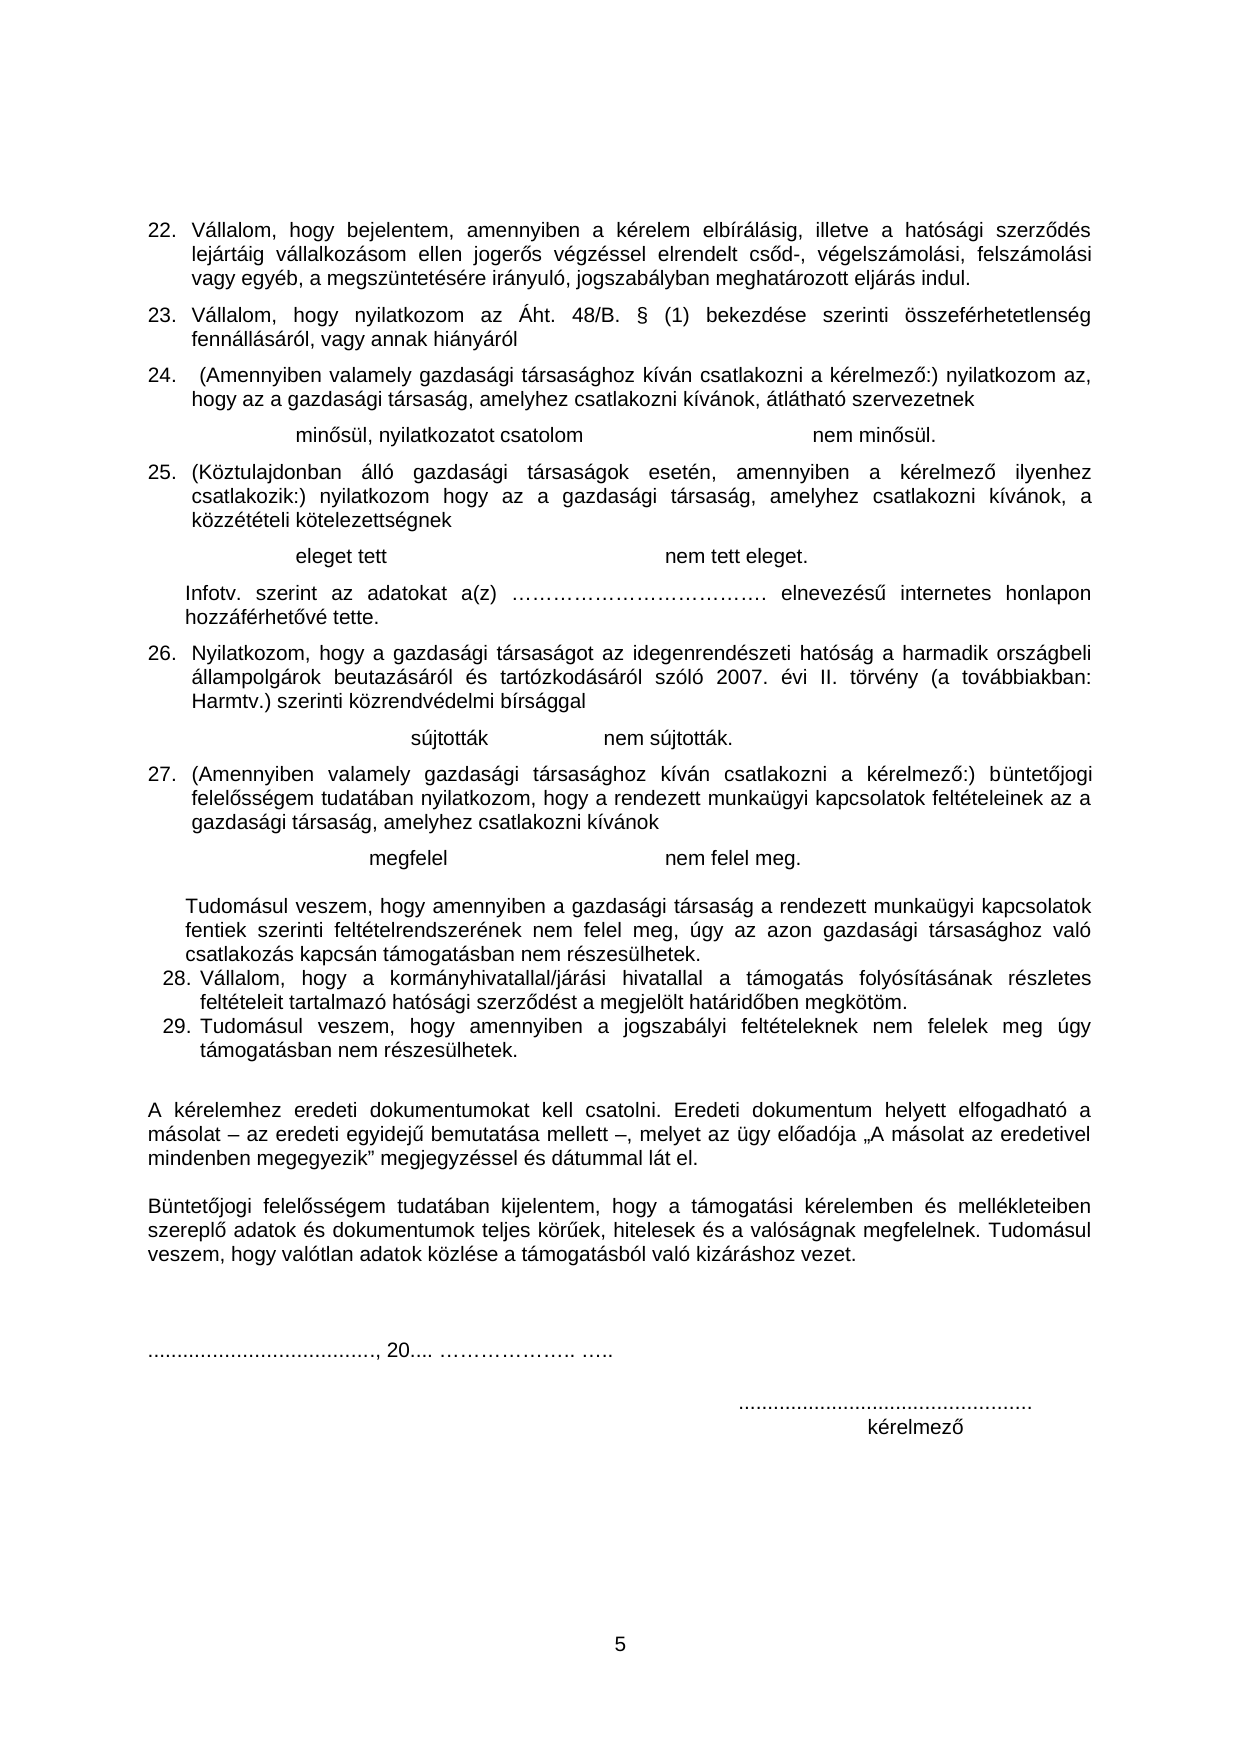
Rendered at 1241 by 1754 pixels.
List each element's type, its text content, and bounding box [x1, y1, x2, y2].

list Vállalom, hogy nyilatkozom az Áht. 48/B. § (1) bekezdése szerinti összeférhetetlenség fennállásáról, vagy annak hiányáról [148, 302, 1092, 350]
text sújtották nem sújtották. [295, 725, 1092, 749]
text Tudomásul veszem, hogy amennyiben a gazdasági társaság a rendezett munkaügyi kapcsolatok fentiek szerinti feltételrendszerének nem felel meg, úgy az azon gazdasági társasághoz való csatlakozás kapcsán támogatásban nem részesülhetek. [185, 894, 1092, 966]
text kérelmező [148, 1414, 1092, 1438]
text Büntetőjogi felelősségem tudatában kijelentem, hogy a támogatási kérelemben és mellékleteiben szereplő adatok és dokumentumok teljes körűek, hitelesek és a valóságnak megfelelnek. Tudomásul veszem, hogy valótlan adatok közlése a támogatásból való kizáráshoz vezet. [148, 1194, 1092, 1266]
text eleget tett nem tett eleget. [295, 544, 1092, 568]
list Nyilatkozom, hogy a gazdasági társaságot az idegenrendészeti hatóság a harmadik országbeli állampolgárok beutazásáról és tartózkodásáról szóló 2007. évi II. törvény (a továbbiakban: Harmtv.) szerinti közrendvédelmi bírsággal [148, 641, 1092, 713]
text megfelel nem felel meg. [295, 846, 1092, 870]
list Tudomásul veszem, hogy amennyiben a jogszabályi feltételeknek nem felelek meg úgy támogatásban nem részesülhetek. [162, 1014, 1092, 1062]
text ., 20.... ……………….. ….. [148, 1338, 1092, 1362]
text A kérelemhez eredeti dokumentumokat kell csatolni. Eredeti dokumentum helyett elfogadható a másolat – az eredeti egyidejű bemutatása mellett –, melyet az ügy előadója „A másolat az eredetivel mindenben megegyezik” megjegyzéssel és dátummal lát el. [148, 1098, 1092, 1170]
text minősül, nyilatkozatot csatolom nem minősül. [295, 423, 1092, 447]
list (Köztulajdonban álló gazdasági társaságok esetén, amennyiben a kérelmező ilyenhez csatlakozik:) nyilatkozom hogy az a gazdasági társaság, amelyhez csatlakozni kívánok, a közzétételi kötelezettségnek [148, 460, 1092, 532]
list (Amennyiben valamely gazdasági társasághoz kíván csatlakozni a kérelmező:) büntetőjogi felelősségem tudatában nyilatkozom, hogy a rendezett munkaügyi kapcsolatok feltételeinek az a gazdasági társaság, amelyhez csatlakozni kívánok [148, 762, 1092, 834]
list Vállalom, hogy a kormányhivatallal/járási hivatallal a támogatás folyósításának részletes feltételeit tartalmazó hatósági szerződést a megjelölt határidőben megkötöm. [162, 966, 1092, 1014]
list (Amennyiben valamely gazdasági társasághoz kíván csatlakozni a kérelmező:) nyilatkozom az, hogy az a gazdasági társaság, amelyhez csatlakozni kívánok, átlátható szervezetnek [148, 363, 1092, 411]
list Vállalom, hogy bejelentem, amennyiben a kérelem elbírálásig, illetve a hatósági szerződés lejártáig vállalkozásom ellen jogerős végzéssel elrendelt csőd-, végelszámolási, felszámolási vagy egyéb, a megszüntetésére irányuló, jogszabályban meghatározott eljárás indul. [148, 218, 1092, 290]
text Infotv. szerint az adatokat a(z) ………………………………. elnevezésű internetes honlapon hozzáférhetővé tette. [185, 581, 1092, 628]
